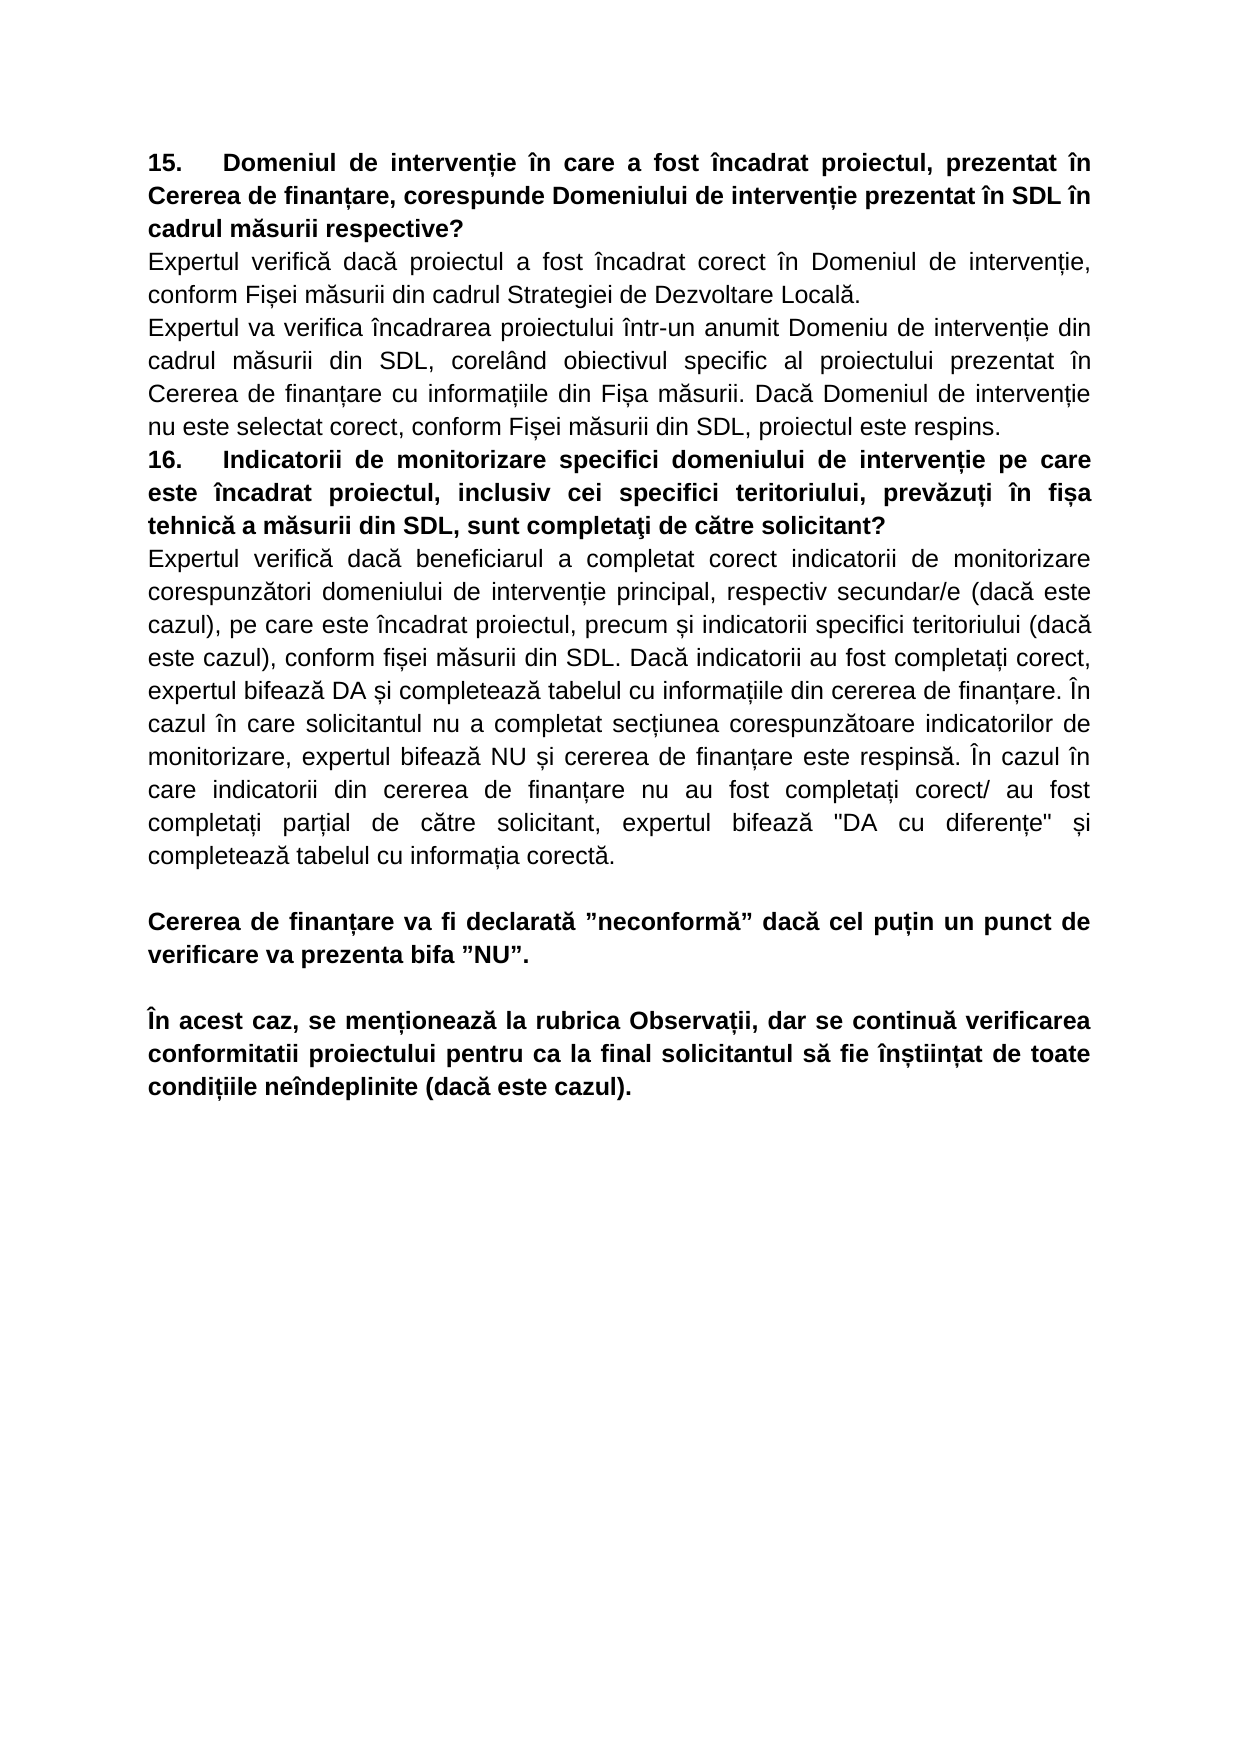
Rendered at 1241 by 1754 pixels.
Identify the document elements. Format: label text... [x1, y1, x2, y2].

text Cererea de finanțare va fi declarată ”neconformă” dacă cel puțin un punct de verificare va prezenta bifa ”NU”. [148, 907, 1093, 969]
text În acest caz, se menționează la rubrica Observații, dar se continuă verificarea conformitatii proiectului pentru ca la final solicitantul să fie înștiințat de toate condițiile neîndeplinite (dacă este cazul). [148, 1006, 1093, 1101]
list Expertul verifică dacă proiectul a fost încadrat corect în Domeniul de intervenție, conform Fișei măsurii din cadrul Strategiei de Dezvoltare Locală. [148, 247, 1093, 308]
list Expertul va verifica încadrarea proiectului într-un anumit Domeniu de intervenție din cadrul măsurii din SDL, corelând obiectivul specific al proiectului prezentat în Cererea de finanțare cu informațiile din Fișa măsurii. Dacă Domeniul de intervenție nu este selectat corect, conform Fișei măsurii din SDL, proiectul este respins. [148, 313, 1093, 441]
list Expertul verifică dacă beneficiarul a completat corect indicatorii de monitorizare corespunzători domeniului de intervenție principal, respectiv secundar/e (dacă este cazul), pe care este încadrat proiectul, precum și indicatorii specifici teritoriului (dacă este cazul), conform fișei măsurii din SDL. Dacă indicatorii au fost completați corect, expertul bifează DA și completează tabelul cu informațiile din cererea de finanțare. În cazul în care solicitantul nu a completat secțiunea corespunzătoare indicatorilor de monitorizare, expertul bifează NU și cererea de finanțare este respinsă. În cazul în care indicatorii din cererea de finanțare nu au fost completați corect/ au fost completați parțial de către solicitant, expertul bifează "DA cu diferențe" și completează tabelul cu informația corectă. [148, 544, 1093, 870]
list Domeniul de intervenție în care a fost încadrat proiectul, prezentat în Cererea de finanțare, corespunde Domeniului de intervenție prezentat în SDL în cadrul măsurii respective? [148, 148, 1093, 242]
list Indicatorii de monitorizare specifici domeniului de intervenție pe care este încadrat proiectul, inclusiv cei specifici teritoriului, prevăzuți în fișa tehnică a măsurii din SDL, sunt completaţi de către solicitant? [148, 445, 1093, 539]
